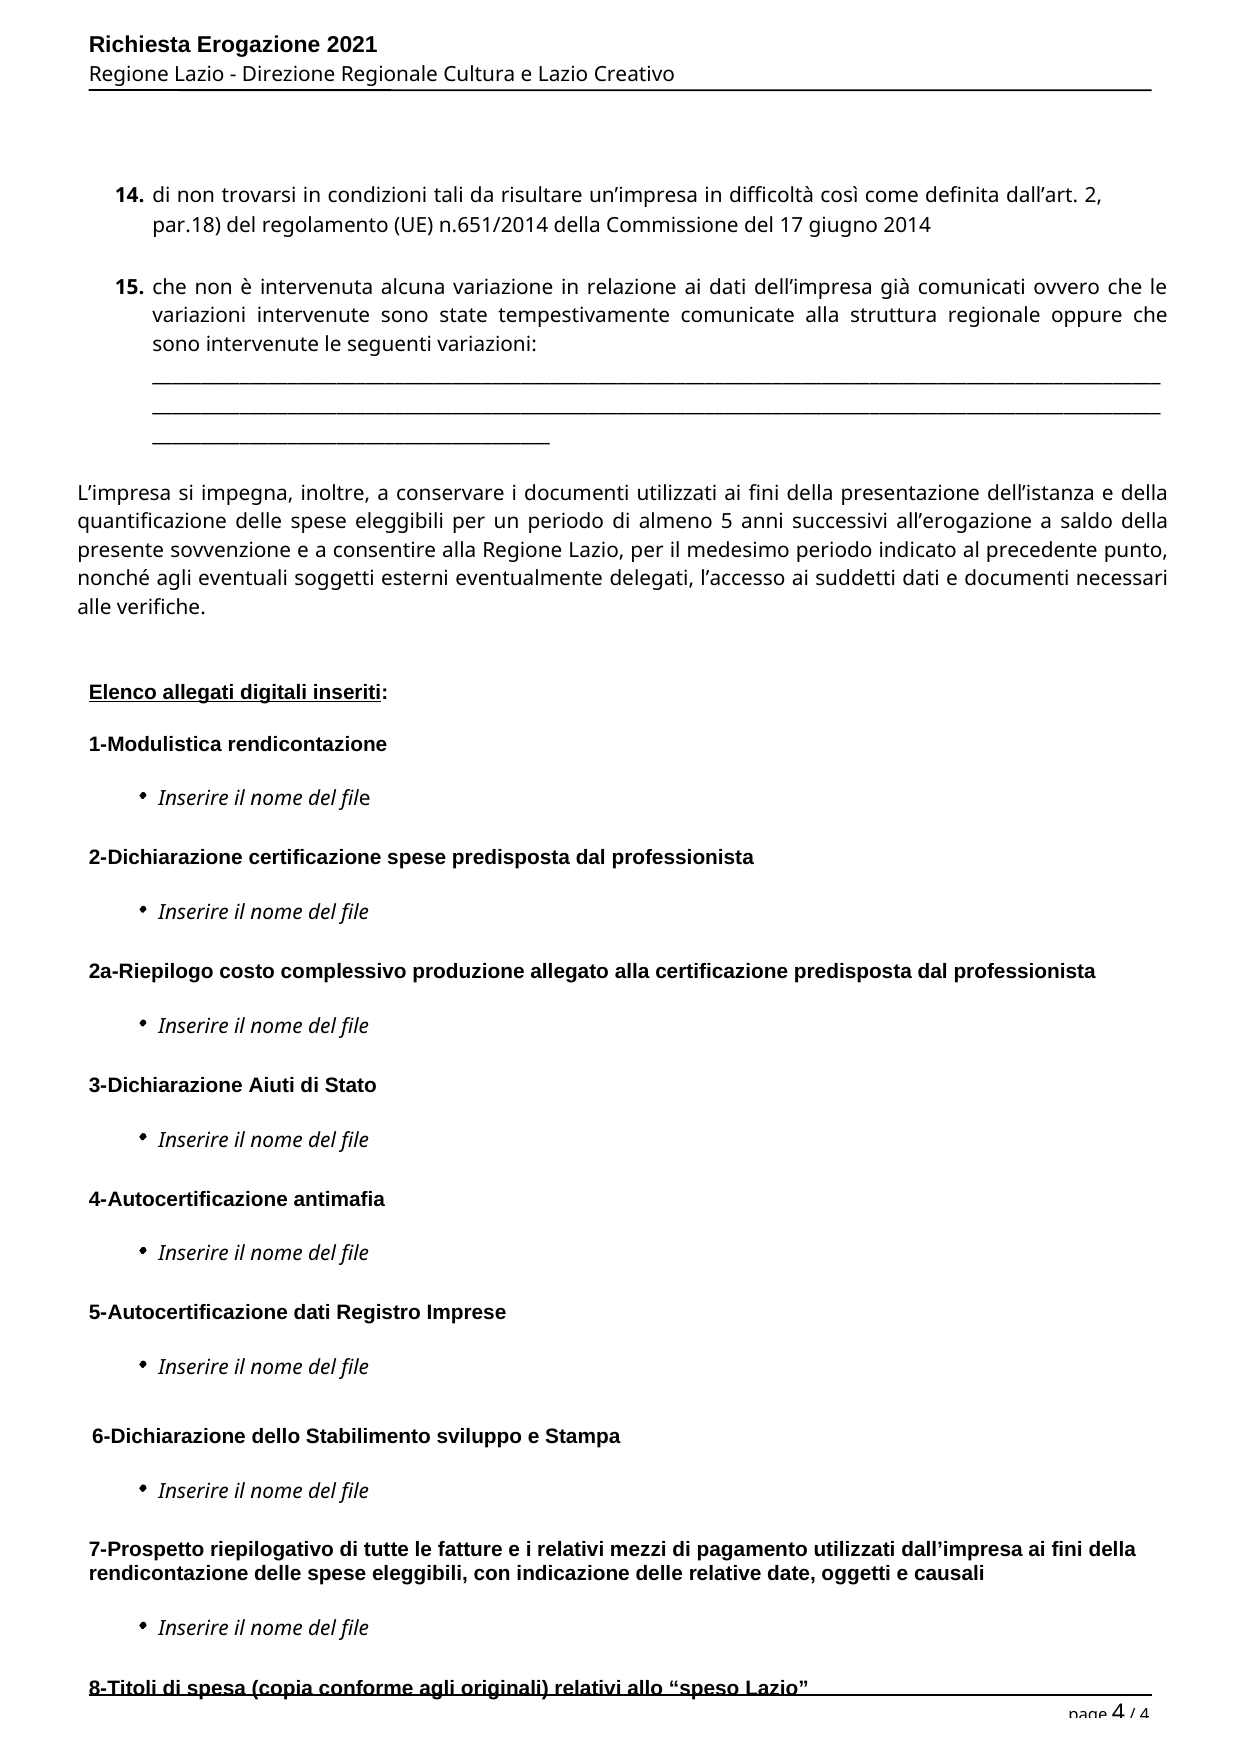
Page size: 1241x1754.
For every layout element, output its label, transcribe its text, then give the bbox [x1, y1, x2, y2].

text Inserire il nome del file [158, 1476, 1145, 1504]
subtitle Autocertificazione dati Registro Imprese [88, 1300, 1169, 1324]
text Inserire il nome del file [158, 897, 1169, 926]
subtitle 7-Prospetto riepilogativo di tutte le fatture e i relativi mezzi di pagamento utilizzati dall’impresa ai fini della rendicontazione delle spese eleggibili, con indicazione delle relative date, oggetti e causali [88, 1537, 1169, 1585]
text Inserire il nome del file [158, 1011, 1169, 1039]
list che non è intervenuta alcuna variazione in relazione ai dati dell’impresa già comunicati ovvero che le variazioni intervenute sono state tempestivamente comunicate alla struttura regionale oppure che sono intervenute le seguenti variazioni: [114, 272, 1169, 357]
text Inserire il nome del file [158, 1352, 1169, 1381]
list di non trovarsi in condizioni tali da risultare un’impresa in difficoltà così come definita dall’art. 2, par.18) del regolamento (UE) n.651/2014 della Commissione del 17 giugno 2014 [114, 180, 1103, 239]
subtitle 1-Modulistica rendicontazione [88, 732, 393, 756]
text _________________________________________________________________________________________________________________________________________________________________________________________________________________________________________________________ [152, 358, 1169, 448]
text L’impresa si impegna, inoltre, a conservare i documenti utilizzati ai fini della presentazione dell’istanza e della quantificazione delle spese eleggibili per un periodo di almeno 5 anni successivi all’erogazione a saldo della presente sovvenzione e a consentire alla Regione Lazio, per il medesimo periodo indicato al precedente punto, nonché agli eventuali soggetti esterni eventualmente delegati, l’accesso ai suddetti dati e documenti necessari alle verifiche. [77, 478, 1169, 620]
subtitle Autocertificazione antimafia [88, 1186, 1169, 1210]
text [158, 1613, 1169, 1642]
subtitle Dichiarazione certificazione spese predisposta dal professionista [88, 845, 1169, 869]
text Inserire il nome del file [158, 783, 1169, 812]
subtitle Elenco allegati digitali inseriti: [88, 680, 393, 704]
text 8-Titoli di spesa (copia conforme agli originali) relativi allo “speso Lazio” [77, 1676, 1169, 1699]
text Inserire il nome del file [158, 1238, 1169, 1267]
text Inserire il nome del file [158, 1125, 1169, 1153]
subtitle Dichiarazione Aiuti di Stato [88, 1073, 1169, 1097]
subtitle 2a-Riepilogo costo complessivo produzione allegato alla certificazione predisposta dal professionista [88, 959, 1169, 983]
text 6-Dichiarazione dello Stabilimento sviluppo e Stampa [92, 1424, 1169, 1448]
